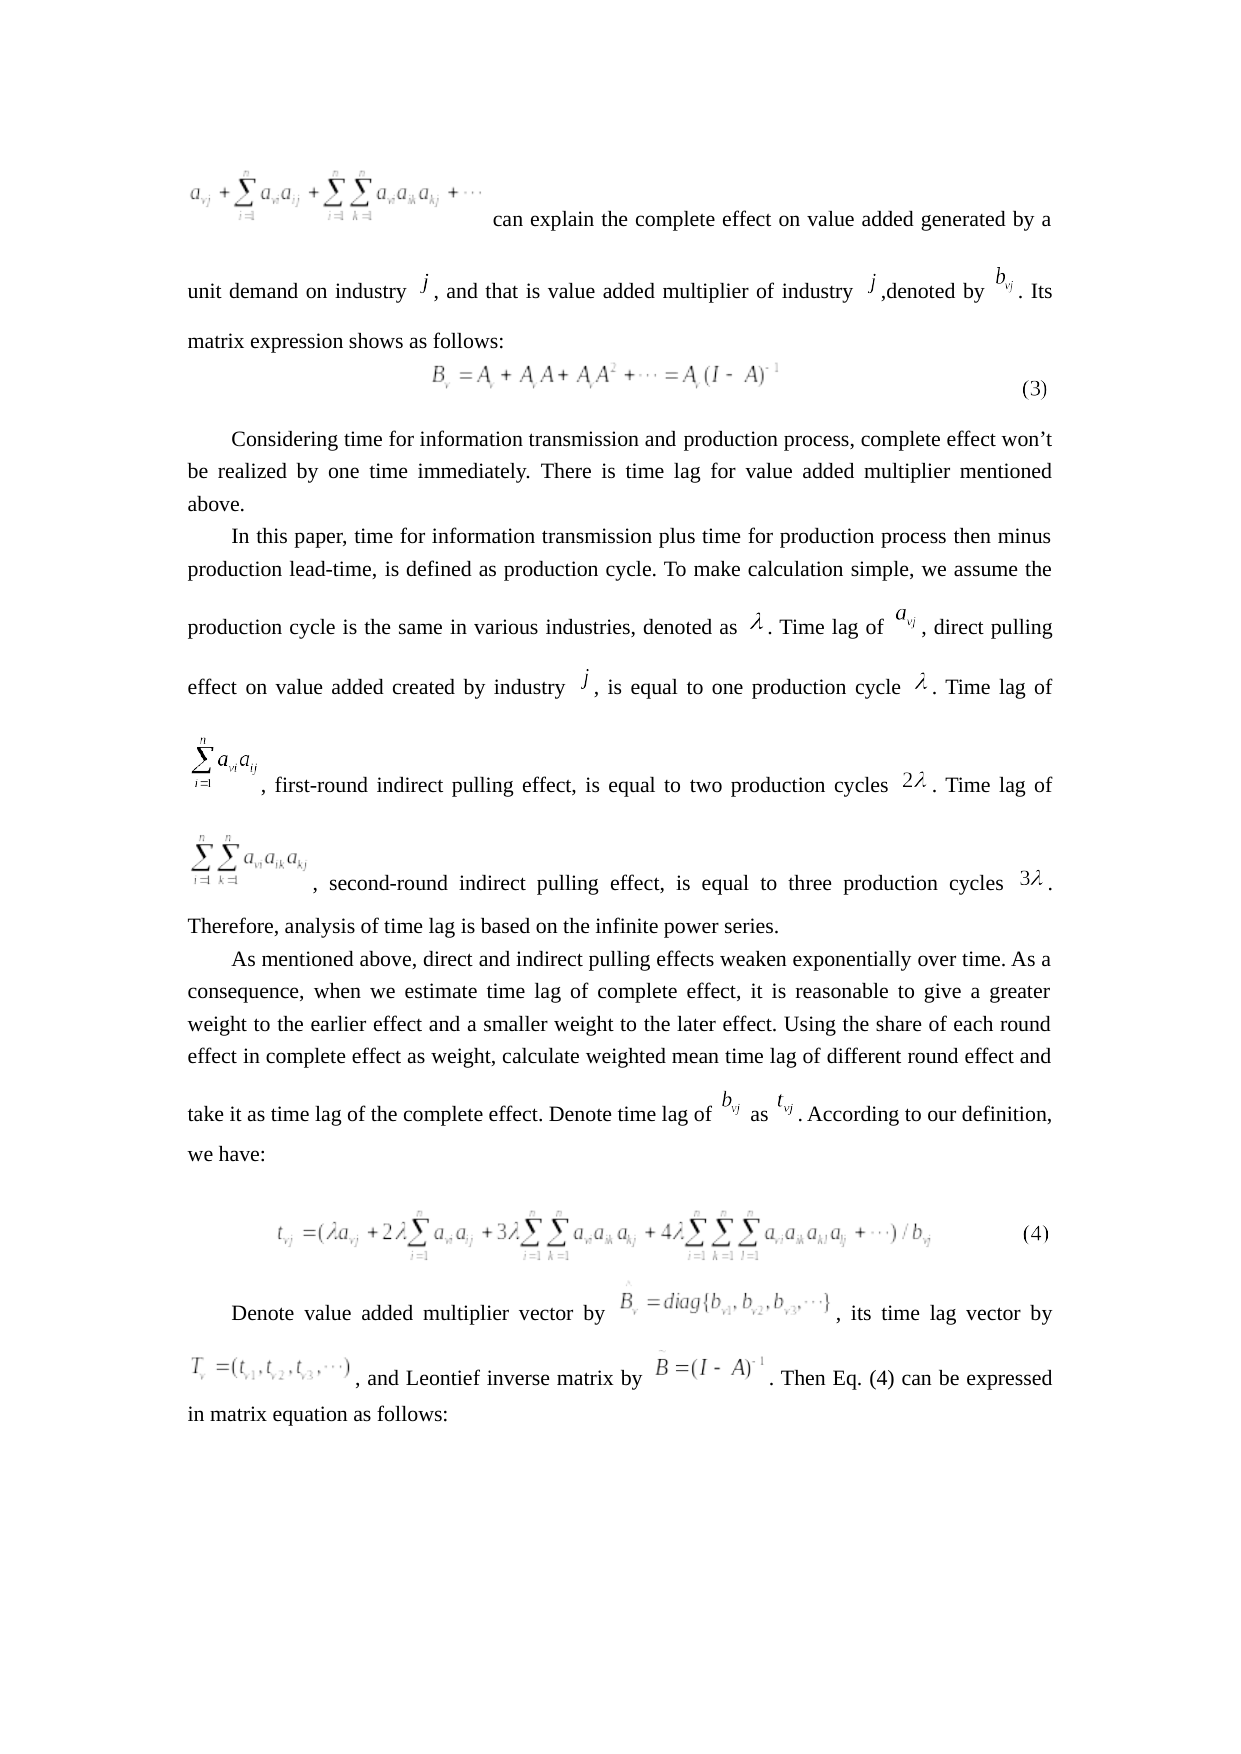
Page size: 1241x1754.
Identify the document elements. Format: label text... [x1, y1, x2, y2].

text In this paper, time for information transmission plus time for production process then minus production lead-time, is defined as production cycle. To make calculation simple, we assume the production cycle is the same in various industries, denoted as . Time lag of , direct pulling effect on value added created by industry , is equal to one production cycle . Time lag of , first-round indirect pulling effect, is equal to two production cycles . Time lag of , second-round indirect pulling effect, is equal to three production cycles . Therefore, analysis of time lag is based on the infinite power series. [187, 519, 1053, 942]
text Denote value added multiplier vector by , its time lag vector by , and Leontief inverse matrix by . Then Eq. (4) can be expressed in matrix equation as follows: [187, 1267, 1053, 1429]
text Considering time for information transmission and production process, complete effect won’t be realized by one time immediately. There is time lag for value added multiplier mentioned above. [187, 422, 1053, 519]
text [187, 162, 1053, 357]
text As mentioned above, direct and indirect pulling effects weaken exponentially over time. As a consequence, when we estimate time lag of complete effect, it is reasonable to give a greater weight to the earlier effect and a smaller weight to the later effect. Using the share of each round effect in complete effect as weight, calculate weighted mean time lag of different round effect and take it as time lag of the complete effect. Denote time lag of as . According to our definition, we have: [187, 942, 1053, 1169]
